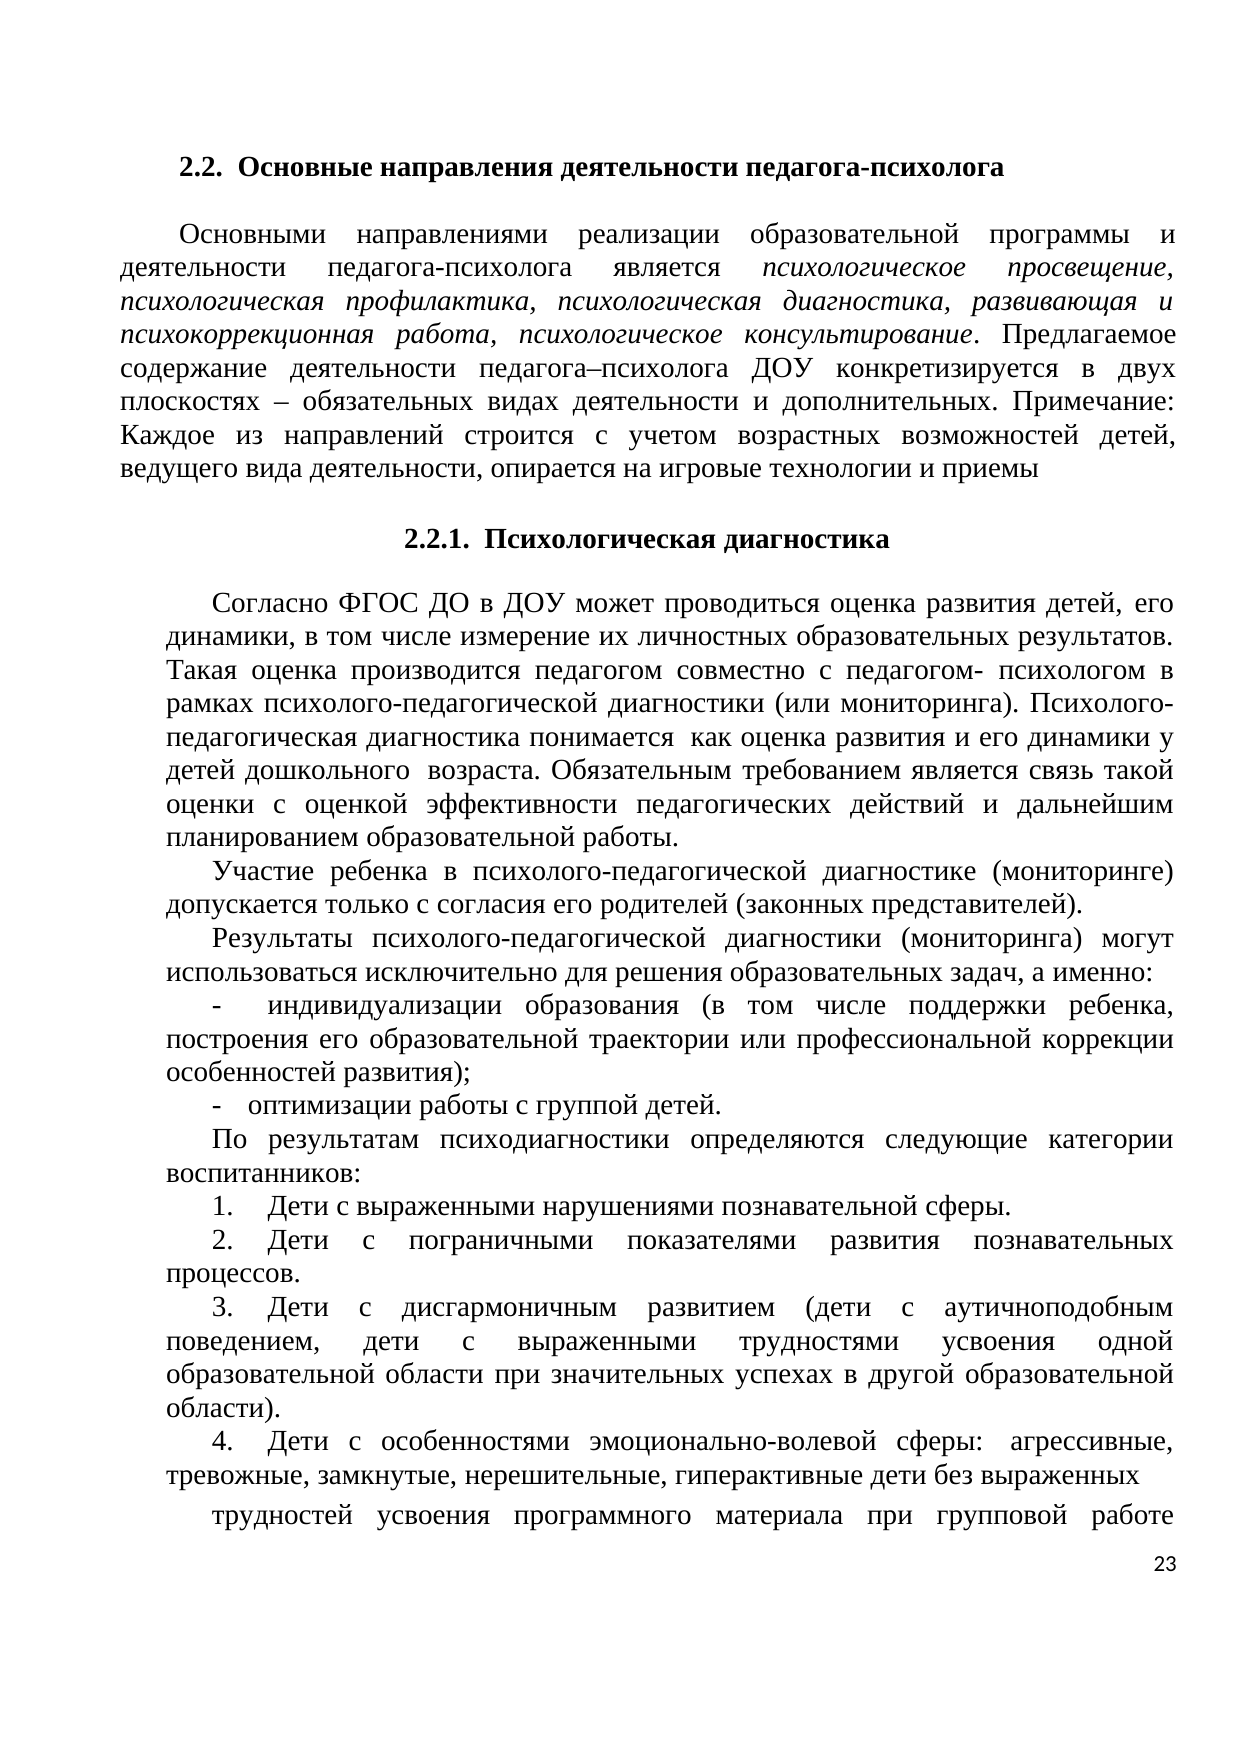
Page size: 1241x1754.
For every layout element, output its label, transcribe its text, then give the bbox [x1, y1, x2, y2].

subtitle 2.2.1. Психологическая диагностика [120, 518, 1174, 556]
list Дети с выраженными нарушениями познавательной сферы. [166, 1188, 1174, 1222]
list индивидуализации образования (в том числе поддержки ребенка, построения его образовательной траектории или профессиональной коррекции особенностей развития); [166, 987, 1174, 1088]
list Основными направлениями реализации образовательной программы и деятельности педагога-психолога является психологическое просвещение, психологическая профилактика, психологическая диагностика, развивающая и психокоррекционная работа, психологическое консультирование. Предлагаемое содержание деятельности педагога–психолога ДОУ конкретизируется в двух плоскостях – обязательных видах деятельности и дополнительных. Примечание: Каждое из направлений строится с учетом возрастных возможностей детей, ведущего вида деятельности, опирается на игровые технологии и приемы [120, 216, 1176, 484]
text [166, 1497, 1174, 1531]
list Дети с особенностями эмоционально-волевой сферы: агрессивные, тревожные, замкнутые, нерешительные, гиперактивные дети без выраженных [166, 1423, 1174, 1490]
list Дети с дисгармоничным развитием (дети с аутичноподобным поведением, дети с выраженными трудностями усвоения одной образовательной области при значительных успехах в другой образовательной области). [166, 1289, 1174, 1423]
text Согласно ФГОС ДО в ДОУ может проводиться оценка развития детей, его динамики, в том числе измерение их личностных образовательных результатов. Такая оценка производится педагогом совместно с педагогом- психологом в рамках психолого-педагогической диагностики (или мониторинга). Психолого-педагогическая диагностика понимается как оценка развития и его динамики у детей дошкольного возраста. Обязательным требованием является связь такой оценки с оценкой эффективности педагогических действий и дальнейшим планированием образовательной работы. [166, 585, 1174, 853]
text Участие ребенка в психолого-педагогической диагностике (мониторинге) допускается только с согласия его родителей (законных представителей). [166, 853, 1174, 920]
list оптимизации работы с группой детей. [166, 1088, 1174, 1121]
text Результаты психолого-педагогической диагностики (мониторинга) могут использоваться исключительно для решения образовательных задач, а именно: [166, 920, 1174, 987]
list Дети с пограничными показателями развития познавательных процессов. [166, 1222, 1174, 1289]
text По результатам психодиагностики определяются следующие категории воспитанников: [166, 1121, 1174, 1188]
list 2.2. Основные направления деятельности педагога-психолога [120, 149, 1176, 182]
